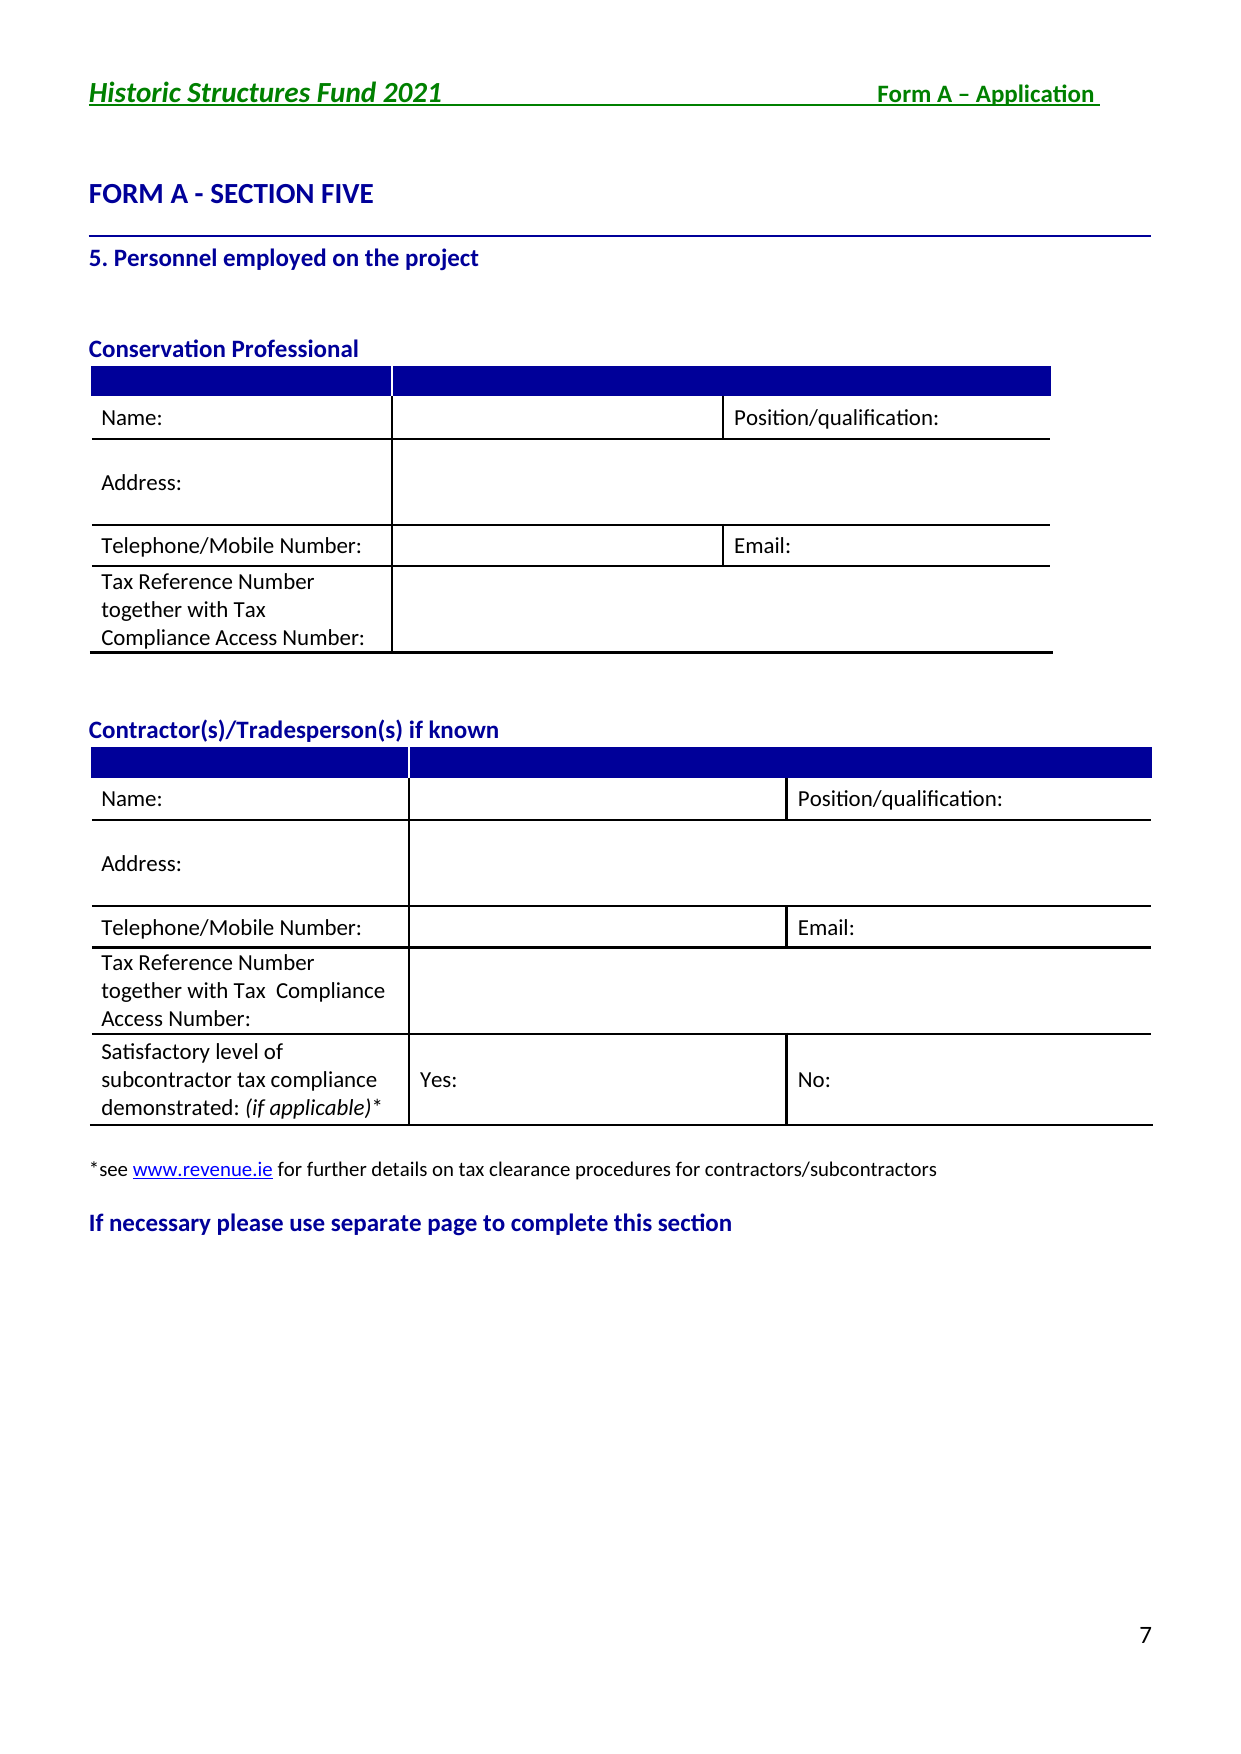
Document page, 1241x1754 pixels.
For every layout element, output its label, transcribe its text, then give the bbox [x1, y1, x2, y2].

table_header [393, 366, 1051, 396]
table_cell [393, 526, 722, 565]
text Conservation Professional [89, 333, 1152, 364]
table_header [91, 366, 391, 396]
text FORM A - SECTION FIVE [89, 176, 1152, 211]
table_cell Telephone/Mobile Number: [90, 905, 408, 946]
table_cell No: [788, 1033, 1153, 1124]
text Contractor(s)/Tradesperson(s) if known [89, 714, 1152, 745]
table_cell Email: [788, 905, 1153, 946]
table_cell Tax Reference Number together with Tax Compliance Access Number: [90, 946, 408, 1033]
table_cell Satisfactory level of subcontractor tax compliance demonstrated: (if applicable)* [90, 1033, 408, 1124]
table_header [91, 747, 408, 778]
table_cell Address: [90, 819, 408, 905]
table_cell Position/qualification: [724, 396, 1052, 438]
table_cell [393, 565, 1052, 651]
table_cell Tax Reference Number together with Tax Compliance Access Number: [90, 565, 391, 651]
table_cell [393, 396, 722, 438]
table_cell Telephone/Mobile Number: [90, 524, 391, 565]
text If necessary please use separate page to complete this section [89, 1207, 1152, 1238]
table_cell [393, 438, 1052, 524]
table_cell [410, 778, 785, 819]
text 5. Personnel employed on the project [89, 242, 1152, 272]
table_cell [410, 819, 1153, 905]
table_header [410, 747, 1152, 778]
table_cell [410, 907, 785, 946]
table_cell Name: [90, 778, 408, 819]
table_cell Name: [90, 396, 391, 438]
table_cell [410, 946, 1153, 1033]
text *see www.revenue.ie for further details on tax clearance procedures for contractors/subcontractors [89, 1156, 1152, 1182]
table_cell Email: [724, 524, 1052, 565]
table_cell Yes: [410, 1035, 785, 1124]
table_cell Address: [90, 438, 391, 524]
table_cell Position/qualification: [788, 778, 1153, 819]
